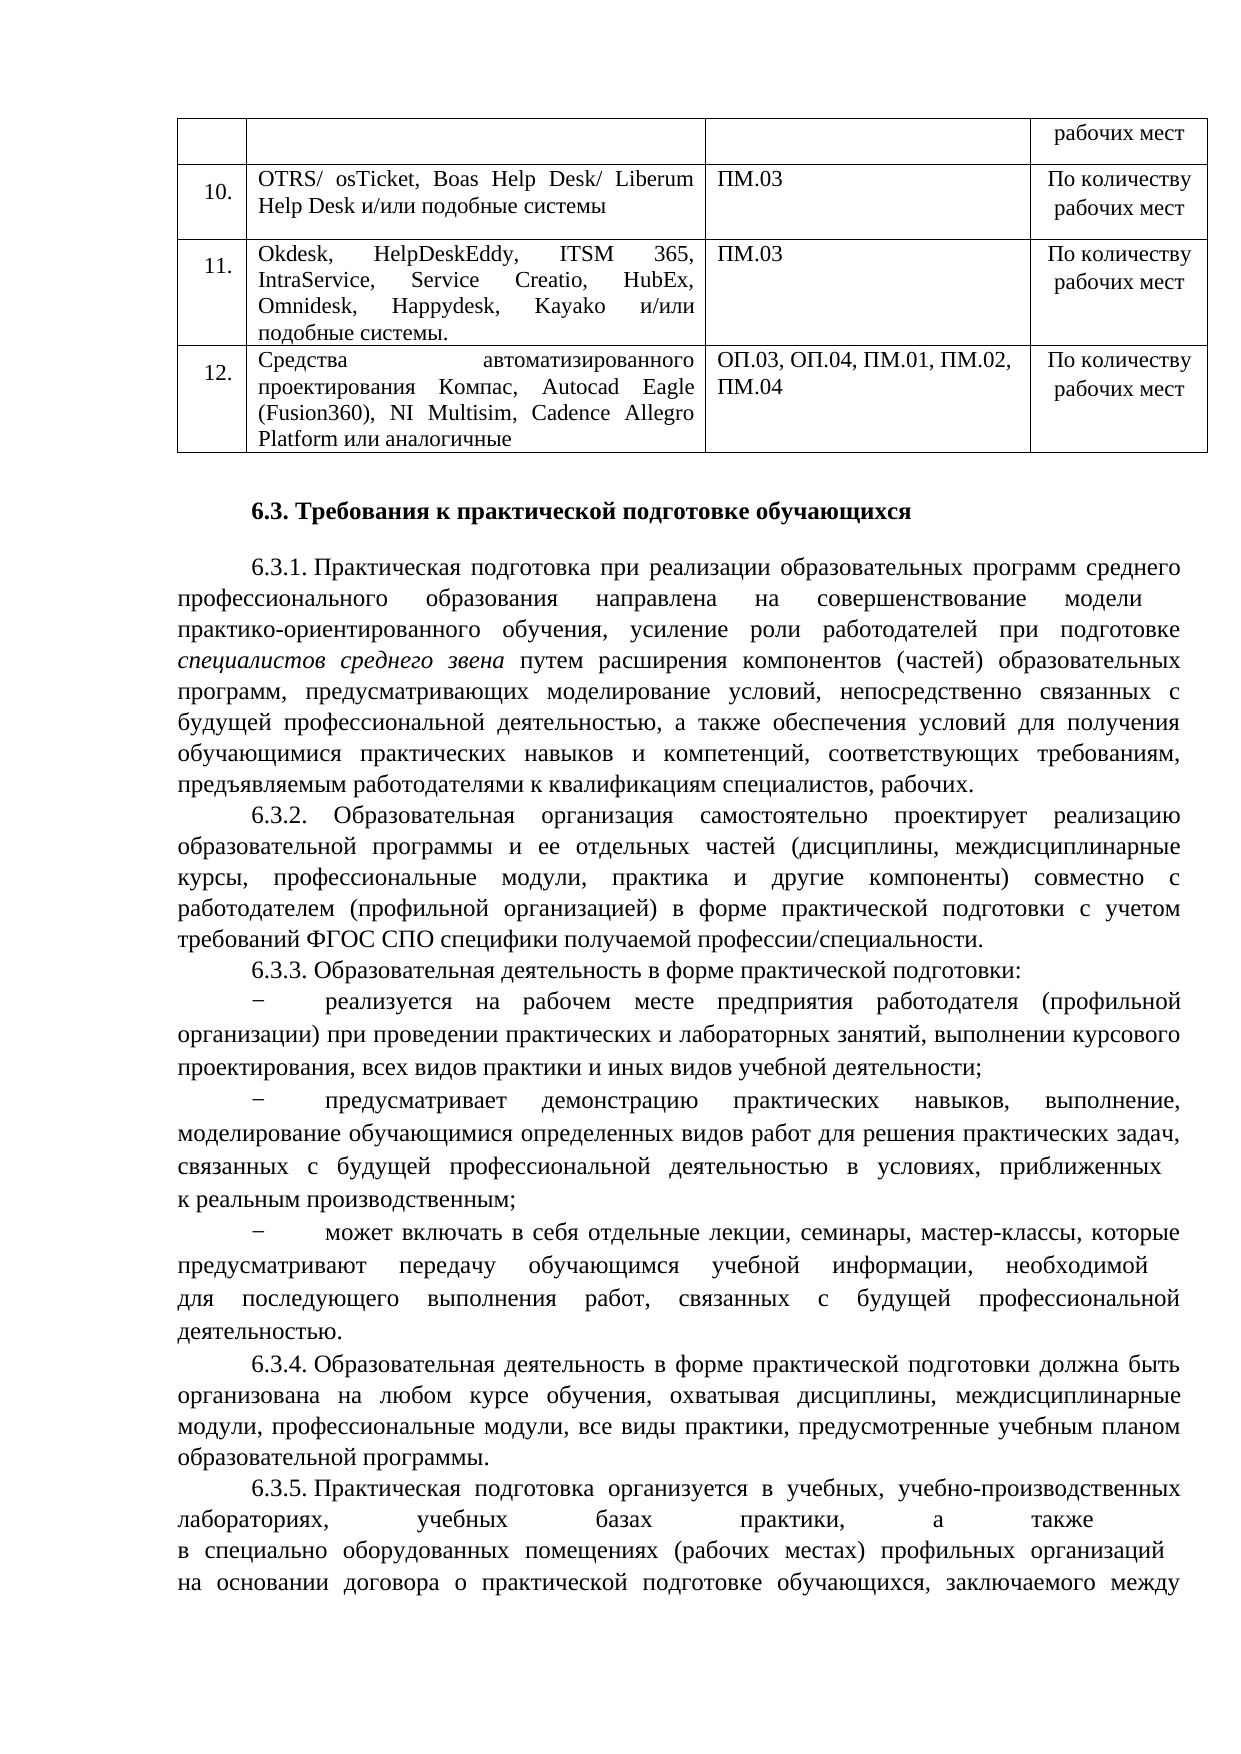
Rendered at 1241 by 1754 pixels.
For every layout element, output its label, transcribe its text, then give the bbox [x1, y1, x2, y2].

text 6.3.3. Образовательная деятельность в форме практической подготовки: [177, 955, 1181, 984]
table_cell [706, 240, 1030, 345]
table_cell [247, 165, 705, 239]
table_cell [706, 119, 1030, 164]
text 6.3.2. Образовательная организация самостоятельно проектирует реализацию образовательной программы и ее отдельных частей (дисциплины, междисциплинарные курсы, профессиональные модули, практика и другие компоненты) совместно с работодателем (профильной организацией) в форме практической подготовки с учетом требований ФГОС СПО специфики получаемой профессии/специальности. [177, 800, 1181, 953]
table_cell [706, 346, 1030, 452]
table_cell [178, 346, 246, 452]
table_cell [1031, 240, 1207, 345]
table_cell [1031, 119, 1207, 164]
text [177, 1473, 1181, 1595]
text 6.3.1. Практическая подготовка при реализации образовательных программ среднего профессионального образования направлена на совершенствование модели практико-ориентированного обучения, усиление роли работодателей при подготовке специалистов среднего звена путем расширения компонентов (частей) образовательных программ, предусматривающих моделирование условий, непосредственно связанных с будущей профессиональной деятельностью, а также обеспечения условий для получения обучающимися практических навыков и компетенций, соответствующих требованиям, предъявляемым работодателями к квалификациям специалистов, рабочих. [177, 552, 1181, 798]
list предусматривает демонстрацию практических навыков, выполнение, моделирование обучающимися определенных видов работ для решения практических задач, связанных с будущей профессиональной деятельностью в условиях, приближенных к реальным производственным; [177, 1085, 1181, 1213]
list может включать в себя отдельные лекции, семинары, мастер-классы, которые предусматривают передачу обучающимся учебной информации, необходимой для последующего выполнения работ, связанных с будущей профессиональной деятельностью. [177, 1217, 1181, 1345]
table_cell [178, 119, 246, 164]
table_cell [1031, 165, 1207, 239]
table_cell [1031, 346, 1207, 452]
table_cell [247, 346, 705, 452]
list реализуется на рабочем месте предприятия работодателя (профильной организации) при проведении практических и лабораторных занятий, выполнении курсового проектирования, всех видов практики и иных видов учебной деятельности; [177, 986, 1181, 1081]
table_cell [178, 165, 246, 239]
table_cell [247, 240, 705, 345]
text 6.3.4. Образовательная деятельность в форме практической подготовки должна быть организована на любом курсе обучения, охватывая дисциплины, междисциплинарные модули, профессиональные модули, все виды практики, предусмотренные учебным планом образовательной программы. [177, 1349, 1181, 1471]
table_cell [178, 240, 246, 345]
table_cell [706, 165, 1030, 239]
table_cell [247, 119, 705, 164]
subtitle 6.3. Требования к практической подготовке обучающихся [177, 496, 1181, 525]
